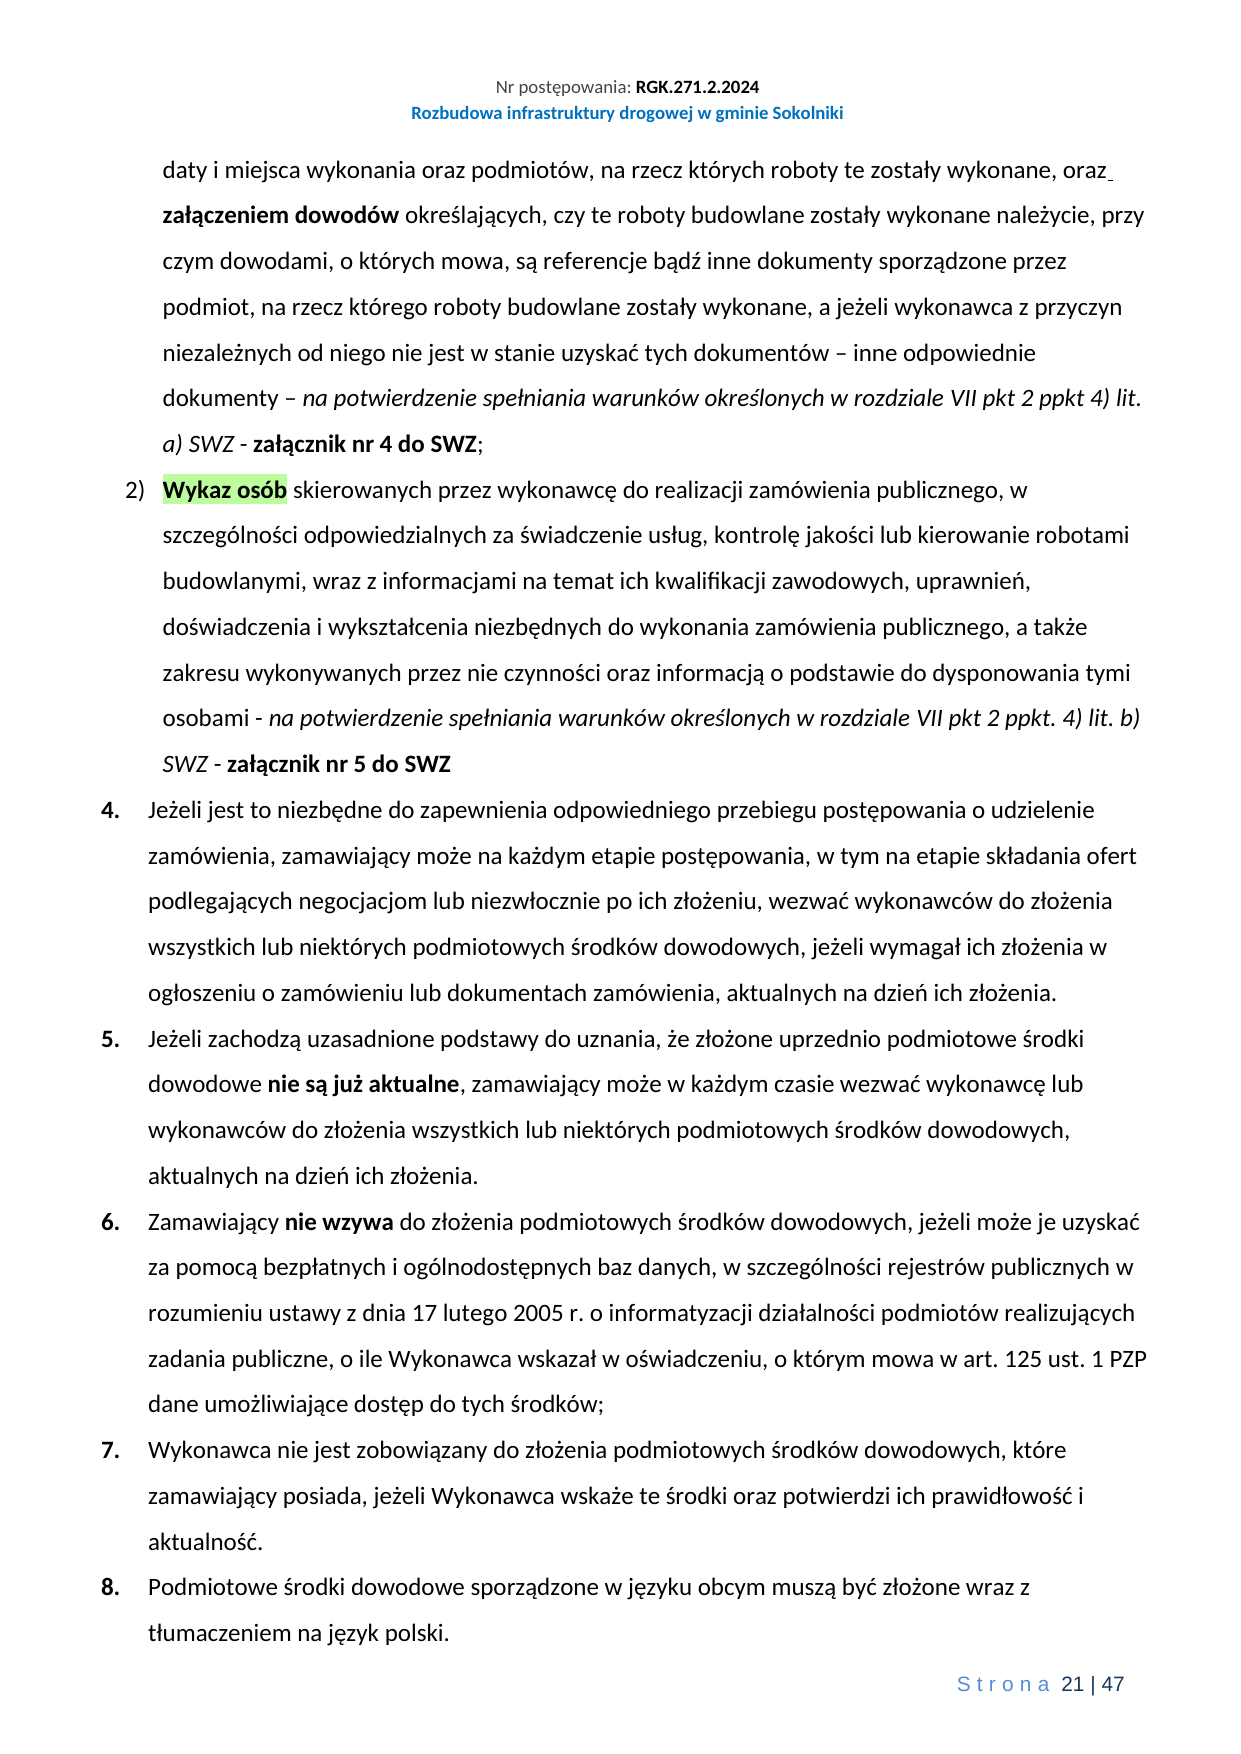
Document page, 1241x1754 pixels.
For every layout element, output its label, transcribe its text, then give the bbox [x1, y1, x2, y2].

list Wykonawca nie jest zobowiązany do złożenia podmiotowych środków dowodowych, które zamawiający posiada, jeżeli Wykonawca wskaże te środki oraz potwierdzi ich prawidłowość i aktualność. [101, 1434, 1151, 1556]
list Podmiotowe środki dowodowe sporządzone w języku obcym muszą być złożone wraz z tłumaczeniem na język polski. [101, 1571, 1151, 1648]
list Jeżeli jest to niezbędne do zapewnienia odpowiedniego przebiegu postępowania o udzielenie zamówienia, zamawiający może na każdym etapie postępowania, w tym na etapie składania ofert podlegających negocjacjom lub niezwłocznie po ich złożeniu, wezwać wykonawców do złożenia wszystkich lub niektórych podmiotowych środków dowodowych, jeżeli wymagał ich złożenia w ogłoszeniu o zamówieniu lub dokumentach zamówienia, aktualnych na dzień ich złożenia. [101, 794, 1151, 1007]
list Jeżeli zachodzą uzasadnione podstawy do uznania, że złożone uprzednio podmiotowe środki dowodowe nie są już aktualne, zamawiający może w każdym czasie wezwać wykonawcę lub wykonawców do złożenia wszystkich lub niektórych podmiotowych środków dowodowych, aktualnych na dzień ich złożenia. [101, 1023, 1151, 1190]
list Zamawiający nie wzywa do złożenia podmiotowych środków dowodowych, jeżeli może je uzyskać za pomocą bezpłatnych i ogólnodostępnych baz danych, w szczególności rejestrów publicznych w rozumieniu ustawy z dnia 17 lutego 2005 r. o informatyzacji działalności podmiotów realizujących zadania publiczne, o ile Wykonawca wskazał w oświadczeniu, o którym mowa w art. 125 ust. 1 PZP dane umożliwiające dostęp do tych środków; [101, 1206, 1151, 1419]
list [125, 154, 1151, 459]
list Wykaz osób skierowanych przez wykonawcę do realizacji zamówienia publicznego, w szczególności odpowiedzialnych za świadczenie usług, kontrolę jakości lub kierowanie robotami budowlanymi, wraz z informacjami na temat ich kwalifikacji zawodowych, uprawnień, doświadczenia i wykształcenia niezbędnych do wykonania zamówienia publicznego, a także zakresu wykonywanych przez nie czynności oraz informacją o podstawie do dysponowania tymi osobami - na potwierdzenie spełniania warunków określonych w rozdziale VII pkt 2 ppkt. 4) lit. b) SWZ - załącznik nr 5 do SWZ [125, 474, 1151, 779]
